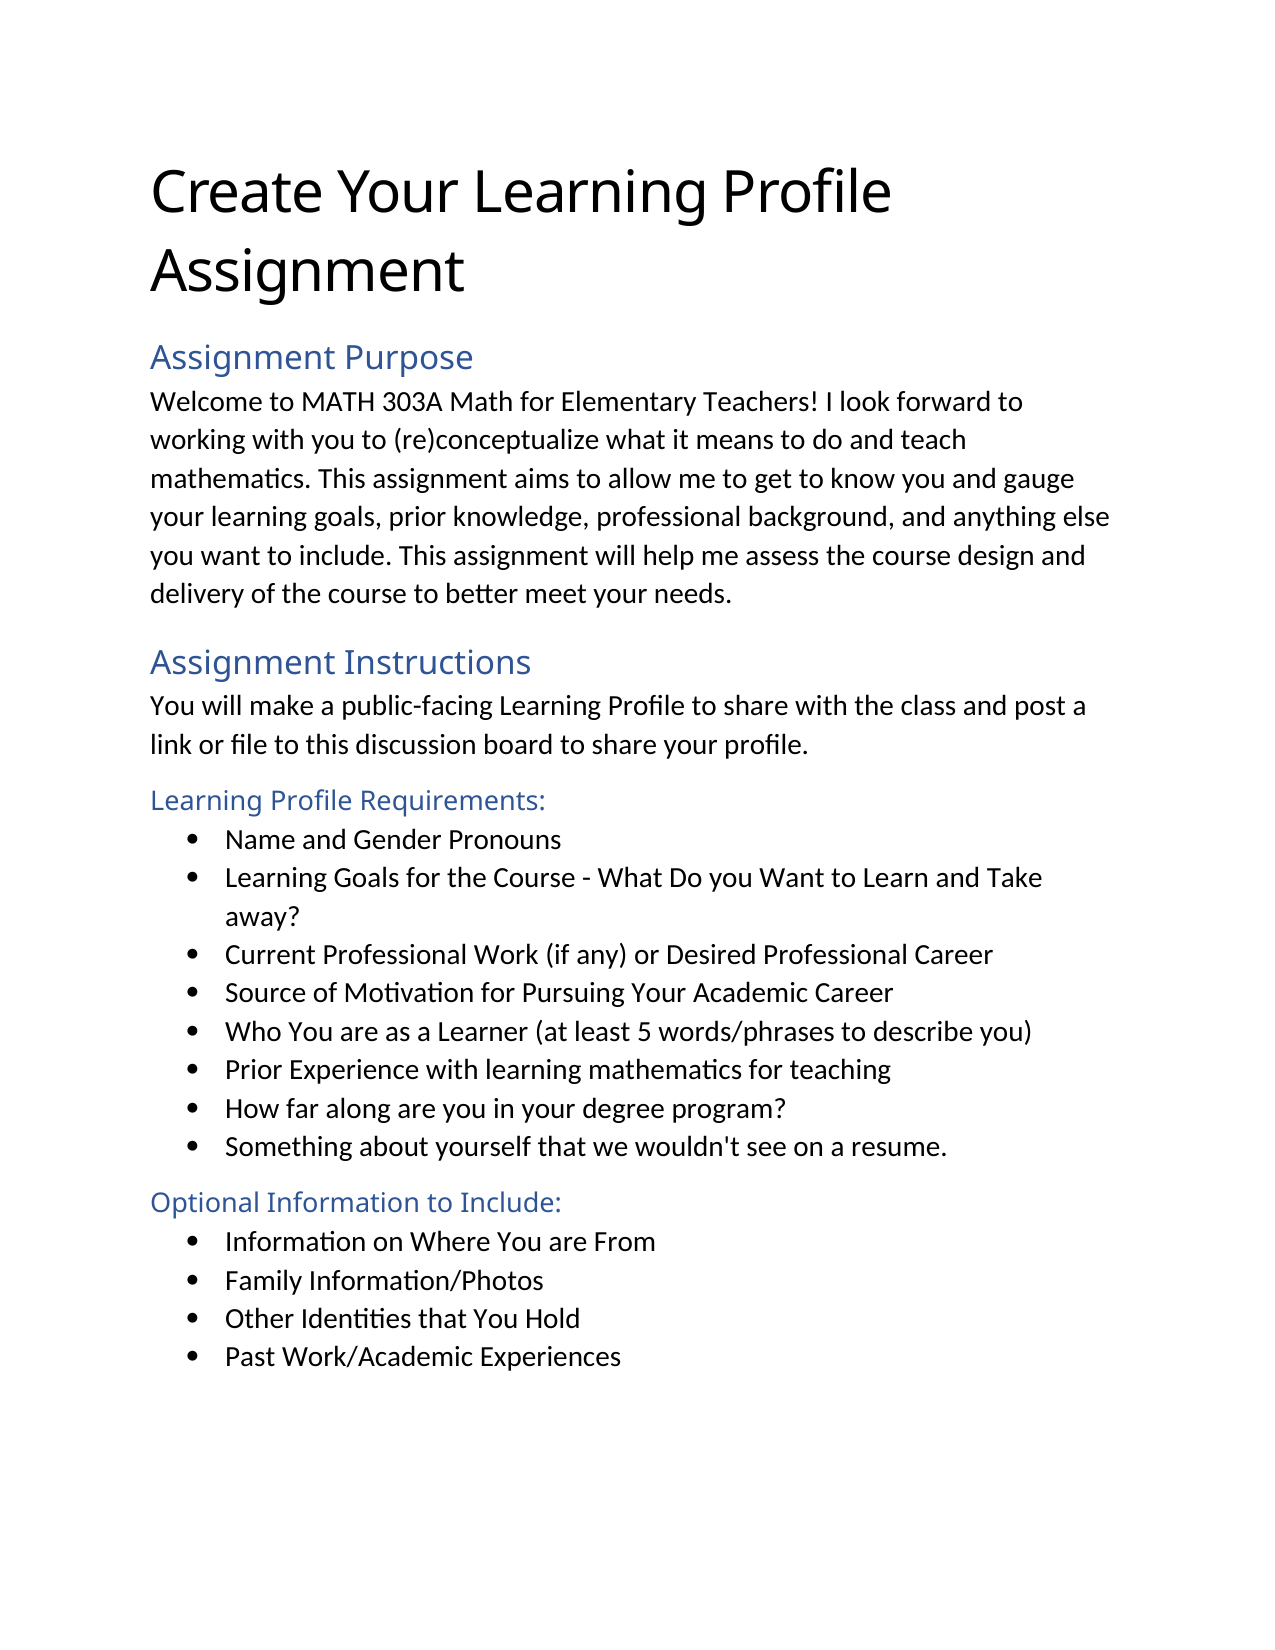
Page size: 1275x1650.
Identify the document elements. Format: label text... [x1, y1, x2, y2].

subtitle Assignment Purpose [150, 334, 1125, 379]
list Current Professional Work (if any) or Desired Professional Career [187, 936, 1125, 972]
list Past Work/Academic Experiences [187, 1338, 1125, 1374]
list Who You are as a Learner (at least 5 words/phrases to describe you) [187, 1013, 1125, 1049]
list Source of Motivation for Pursuing Your Academic Career [187, 974, 1125, 1010]
list Learning Goals for the Course - What Do you Want to Learn and Take away? [187, 859, 1125, 933]
title Create Your Learning Proﬁle Assignment [150, 150, 1125, 309]
list Family Information/Photos [187, 1262, 1125, 1297]
list Name and Gender Pronouns [187, 821, 1125, 856]
list Other Identities that You Hold [187, 1300, 1125, 1336]
subtitle Assignment Instructions [150, 638, 1125, 684]
list Information on Where You are From [187, 1223, 1125, 1259]
list Something about yourself that we wouldn't see on a resume. [187, 1128, 1125, 1164]
subtitle Optional Information to Include: [150, 1183, 1125, 1220]
list How far along are you in your degree program? [187, 1090, 1125, 1126]
text Welcome to MATH 303A Math for Elementary Teachers! I look forward to working with you to (re)conceptualize what it means to do and teach mathematics. This assignment aims to allow me to get to know you and gauge your learning goals, prior knowledge, professional background, and anything else you want to include. This assignment will help me assess the course design and delivery of the course to better meet your needs. [150, 383, 1125, 611]
subtitle Learning Profile Requirements: [150, 781, 1125, 818]
list Prior Experience with learning mathematics for teaching [187, 1051, 1125, 1087]
text You will make a public-facing Learning Profile to share with the class and post a link or file to this discussion board to share your profile. [150, 687, 1125, 762]
